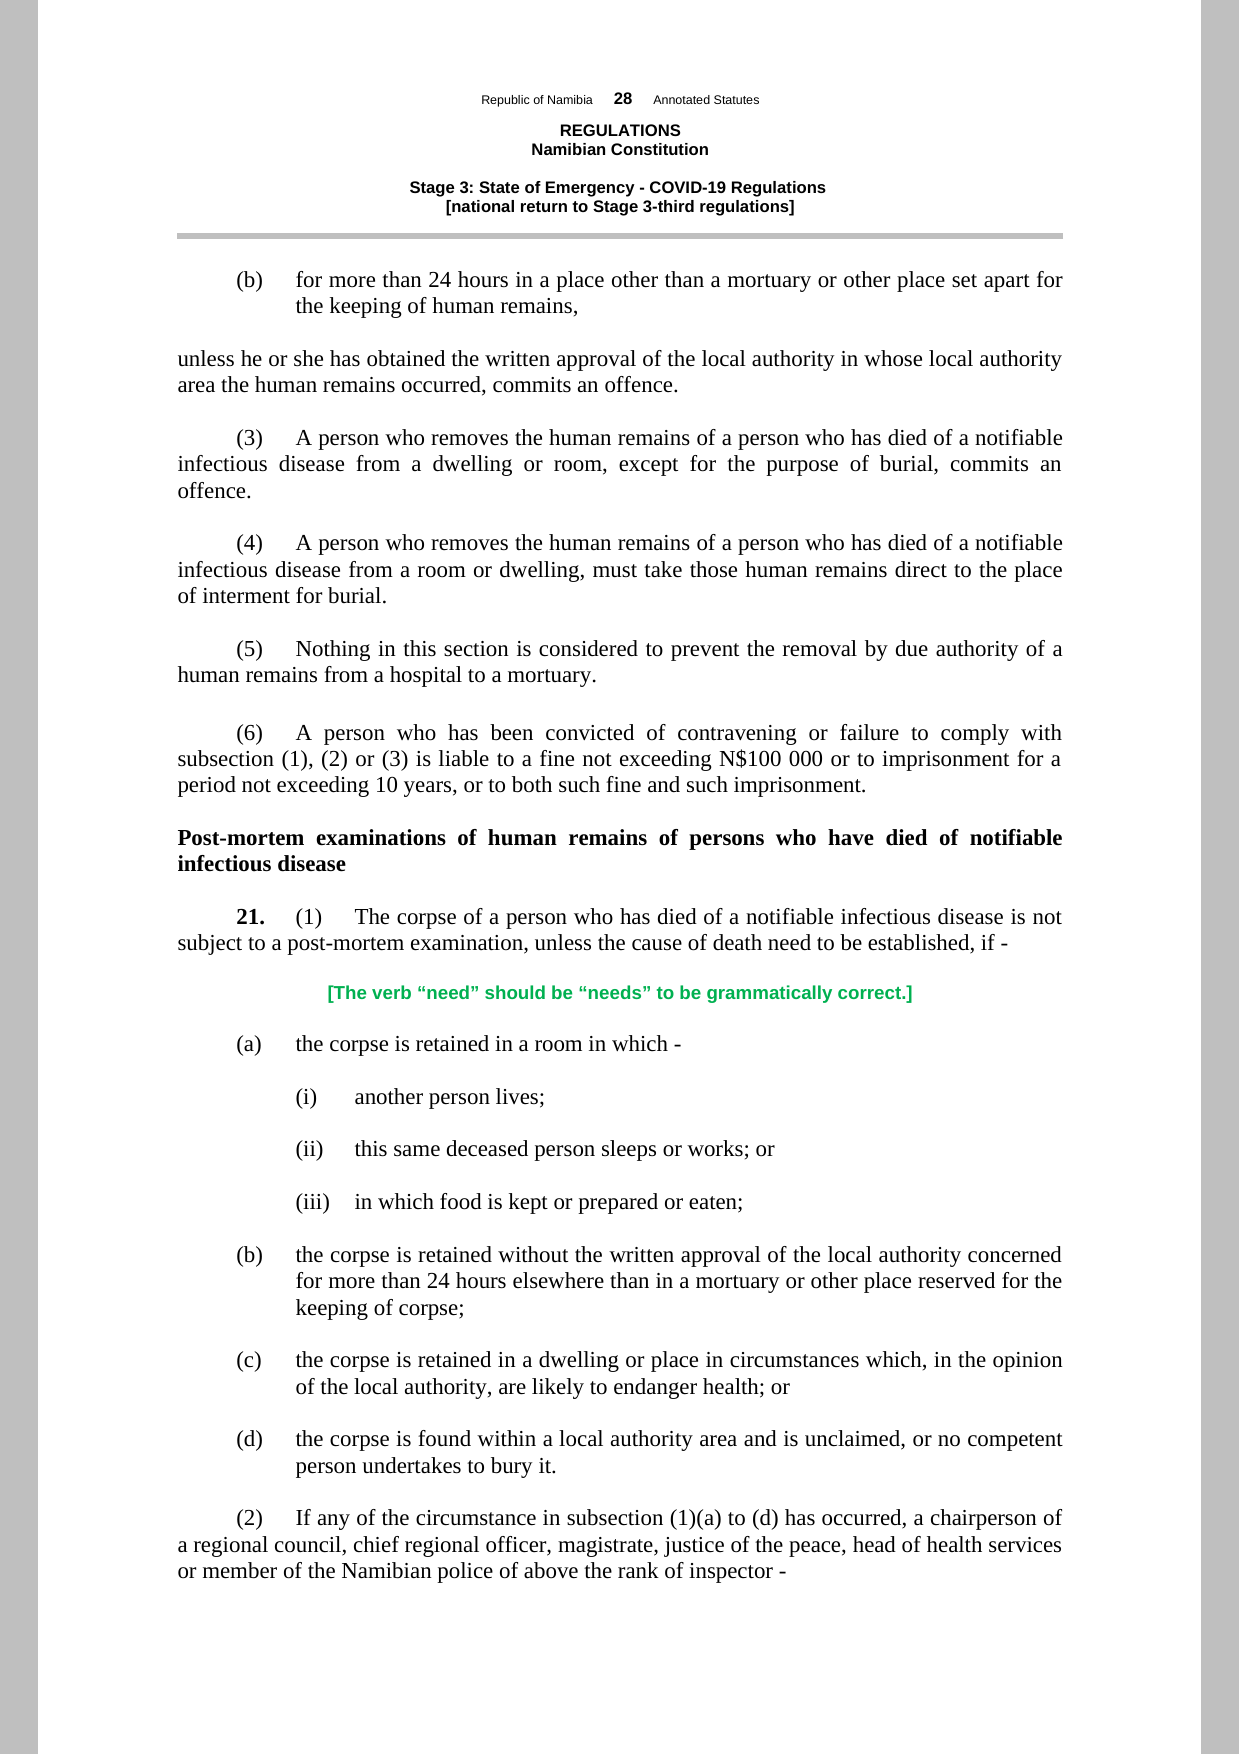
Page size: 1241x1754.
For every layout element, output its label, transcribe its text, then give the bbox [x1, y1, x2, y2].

text Post-mortem examinations of human remains of persons who have died of notifiable infectious disease [177, 824, 1064, 877]
text (iii) in which food is kept or prepared or eaten; [295, 1188, 1064, 1214]
text (c) the corpse is retained in a dwelling or place in circumstances which, in the opinion of the local authority, are likely to endanger health; or [236, 1346, 1064, 1399]
text (5) Nothing in this section is considered to prevent the removal by due authority of a human remains from a hospital to a mortuary. [177, 635, 1064, 687]
text (a) the corpse is retained in a room in which - [236, 1030, 1064, 1056]
text unless he or she has obtained the written approval of the local authority in whose local authority area the human remains occurred, commits an offence. [177, 345, 1064, 398]
text (i) another person lives; [295, 1083, 1064, 1109]
text (ii) this same deceased person sleeps or works; or [295, 1136, 1064, 1162]
text 21. (1) The corpse of a person who has died of a notifiable infectious disease is not subject to a post-mortem examination, unless the cause of death need to be established, if - [177, 903, 1064, 956]
text (3) A person who removes the human remains of a person who has died of a notifiable infectious disease from a dwelling or room, except for the purpose of burial, commits an offence. [177, 424, 1064, 503]
text (2) If any of the circumstance in subsection (1)(a) to (d) has occurred, a chairperson of a regional council, chief regional officer, magistrate, justice of the peace, head of health services or member of the Namibian police of above the rank of inspector - [177, 1504, 1064, 1583]
text (d) the corpse is found within a local authority area and is unclaimed, or no competent person undertakes to bury it. [236, 1425, 1064, 1478]
text (b) for more than 24 hours in a place other than a mortuary or other place set apart for the keeping of human remains, [236, 266, 1064, 318]
text (b) the corpse is retained without the written approval of the local authority concerned for more than 24 hours elsewhere than in a mortuary or other place reserved for the keeping of corpse; [236, 1241, 1064, 1320]
text (6) A person who has been convicted of contravening or failure to comply with subsection (1), (2) or (3) is liable to a fine not exceeding N$100 000 or to imprisonment for a period not exceeding 10 years, or to both such fine and such imprisonment. [177, 719, 1064, 798]
text [The verb “need” should be “needs” to be grammatically correct.] [177, 982, 1063, 1004]
text (4) A person who removes the human remains of a person who has died of a notifiable infectious disease from a room or dwelling, must take those human remains direct to the place of interment for burial. [177, 529, 1064, 608]
